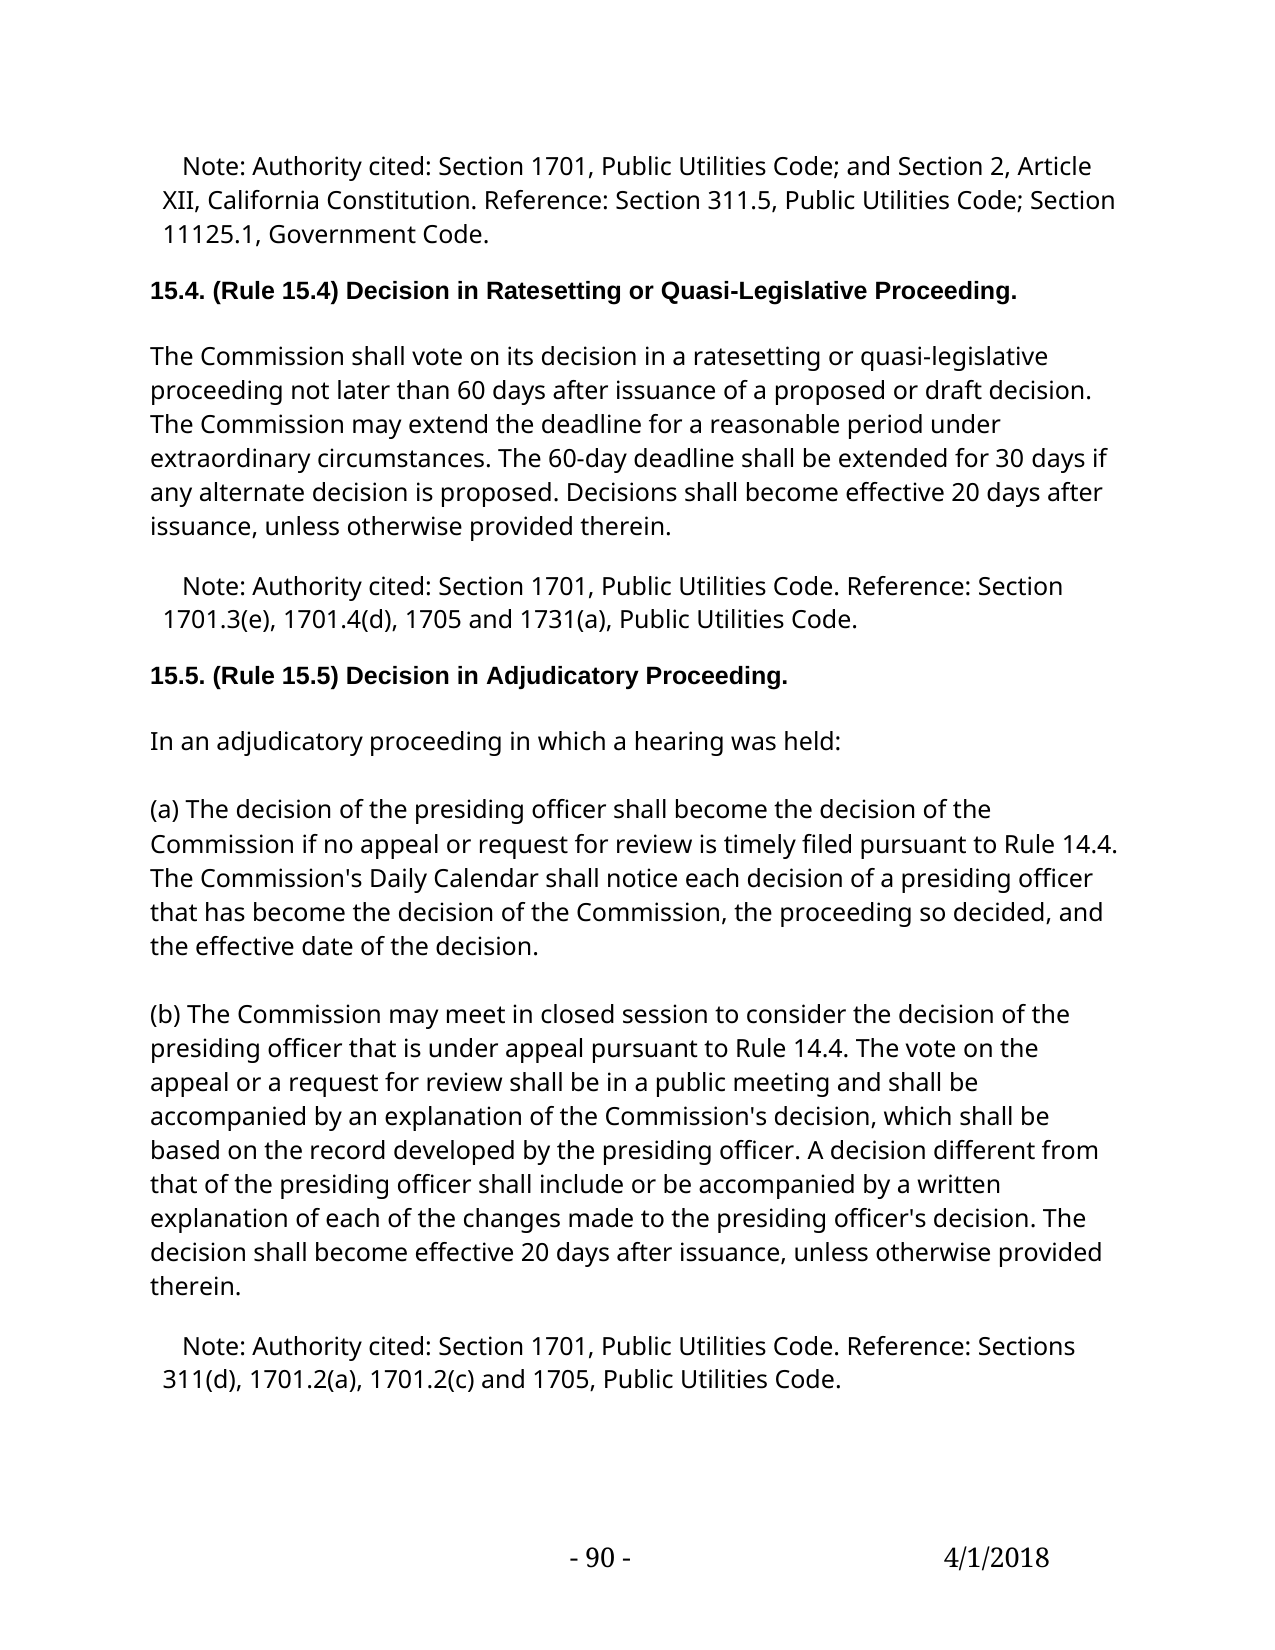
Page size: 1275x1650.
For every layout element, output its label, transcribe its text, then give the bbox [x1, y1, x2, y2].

text Note: Authority cited: Section 1701, Public Utilities Code. Reference: Sections 311(d), 1701.2(a), 1701.2(c) and 1705, Public Utilities Code. [162, 1328, 1125, 1396]
text The Commission shall vote on its decision in a ratesetting or quasi-legislative proceeding not later than 60 days after issuance of a proposed or draft decision. The Commission may extend the deadline for a reasonable period under extraordinary circumstances. The 60-day deadline shall be extended for 30 days if any alternate decision is proposed. Decisions shall become effective 20 days after issuance, unless otherwise provided therein. [150, 305, 1125, 543]
text Note: Authority cited: Section 1701, Public Utilities Code; and Section 2, Article XII, California Constitution. Reference: Section 311.5, Public Utilities Code; Section 11125.1, Government Code. [162, 149, 1125, 251]
text In an adjudicatory proceeding in which a hearing was held: [150, 690, 1125, 758]
subtitle 15.5. (Rule 15.5) Decision in Adjudicatory Proceeding. [150, 661, 1125, 690]
subtitle 15.4. (Rule 15.4) Decision in Ratesetting or Quasi-Legislative Proceeding. [150, 276, 1125, 305]
text Note: Authority cited: Section 1701, Public Utilities Code. Reference: Section 1701.3(e), 1701.4(d), 1705 and 1731(a), Public Utilities Code. [162, 568, 1125, 636]
text (a) The decision of the presiding officer shall become the decision of the Commission if no appeal or request for review is timely filed pursuant to Rule 14.4. The Commission's Daily Calendar shall notice each decision of a presiding officer that has become the decision of the Commission, the proceeding so decided, and the effective date of the decision. (b) The Commission may meet in closed session to consider the decision of the presiding officer that is under appeal pursuant to Rule 14.4. The vote on the appeal or a request for review shall be in a public meeting and shall be accompanied by an explanation of the Commission's decision, which shall be based on the record developed by the presiding officer. A decision different from that of the presiding officer shall include or be accompanied by a written explanation of each of the changes made to the presiding officer's decision. The decision shall become effective 20 days after issuance, unless otherwise provided therein. [150, 758, 1125, 1303]
